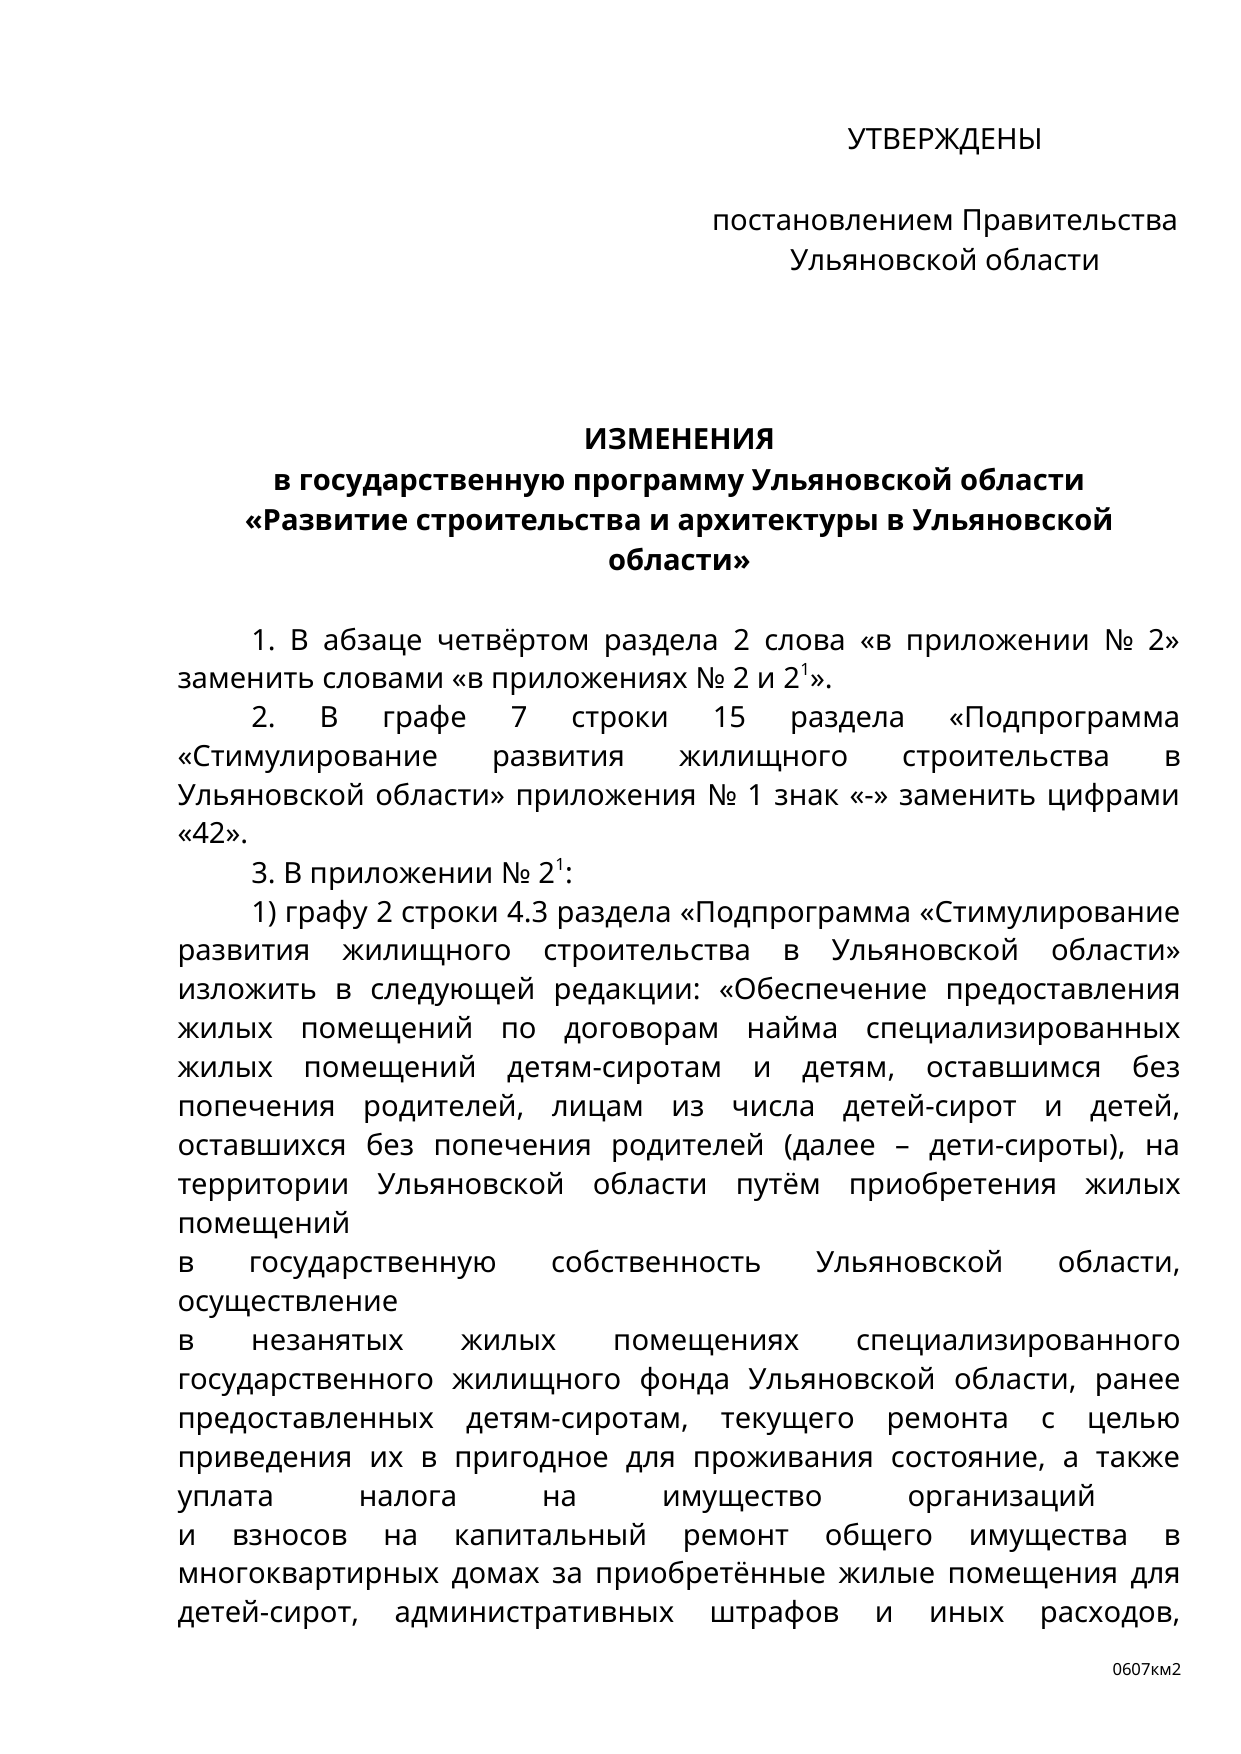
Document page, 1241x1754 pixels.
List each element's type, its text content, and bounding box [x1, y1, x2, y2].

text 1. В абзаце четвёртом раздела 2 слова «в приложении № 2» заменить словами «в приложениях № 2 и 21». [177, 619, 1181, 697]
text «Развитие строительства и архитектуры в Ульяновской области» [177, 499, 1181, 579]
text 2. В графе 7 строки 15 раздела «Подпрограмма «Стимулирование развития жилищного строительства в Ульяновской области» приложения № 1 знак «-» заменить цифрами «42». [177, 697, 1181, 852]
text Ульяновской области [709, 239, 1181, 279]
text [177, 891, 1181, 1631]
text постановлением Правительства [709, 199, 1181, 239]
text в государственную программу Ульяновской области [177, 459, 1181, 498]
text ИЗМЕНЕНИЯ [177, 418, 1181, 458]
text 3. В приложении № 21: [177, 852, 1181, 891]
text УТВЕРЖДЕНЫ [709, 118, 1181, 158]
